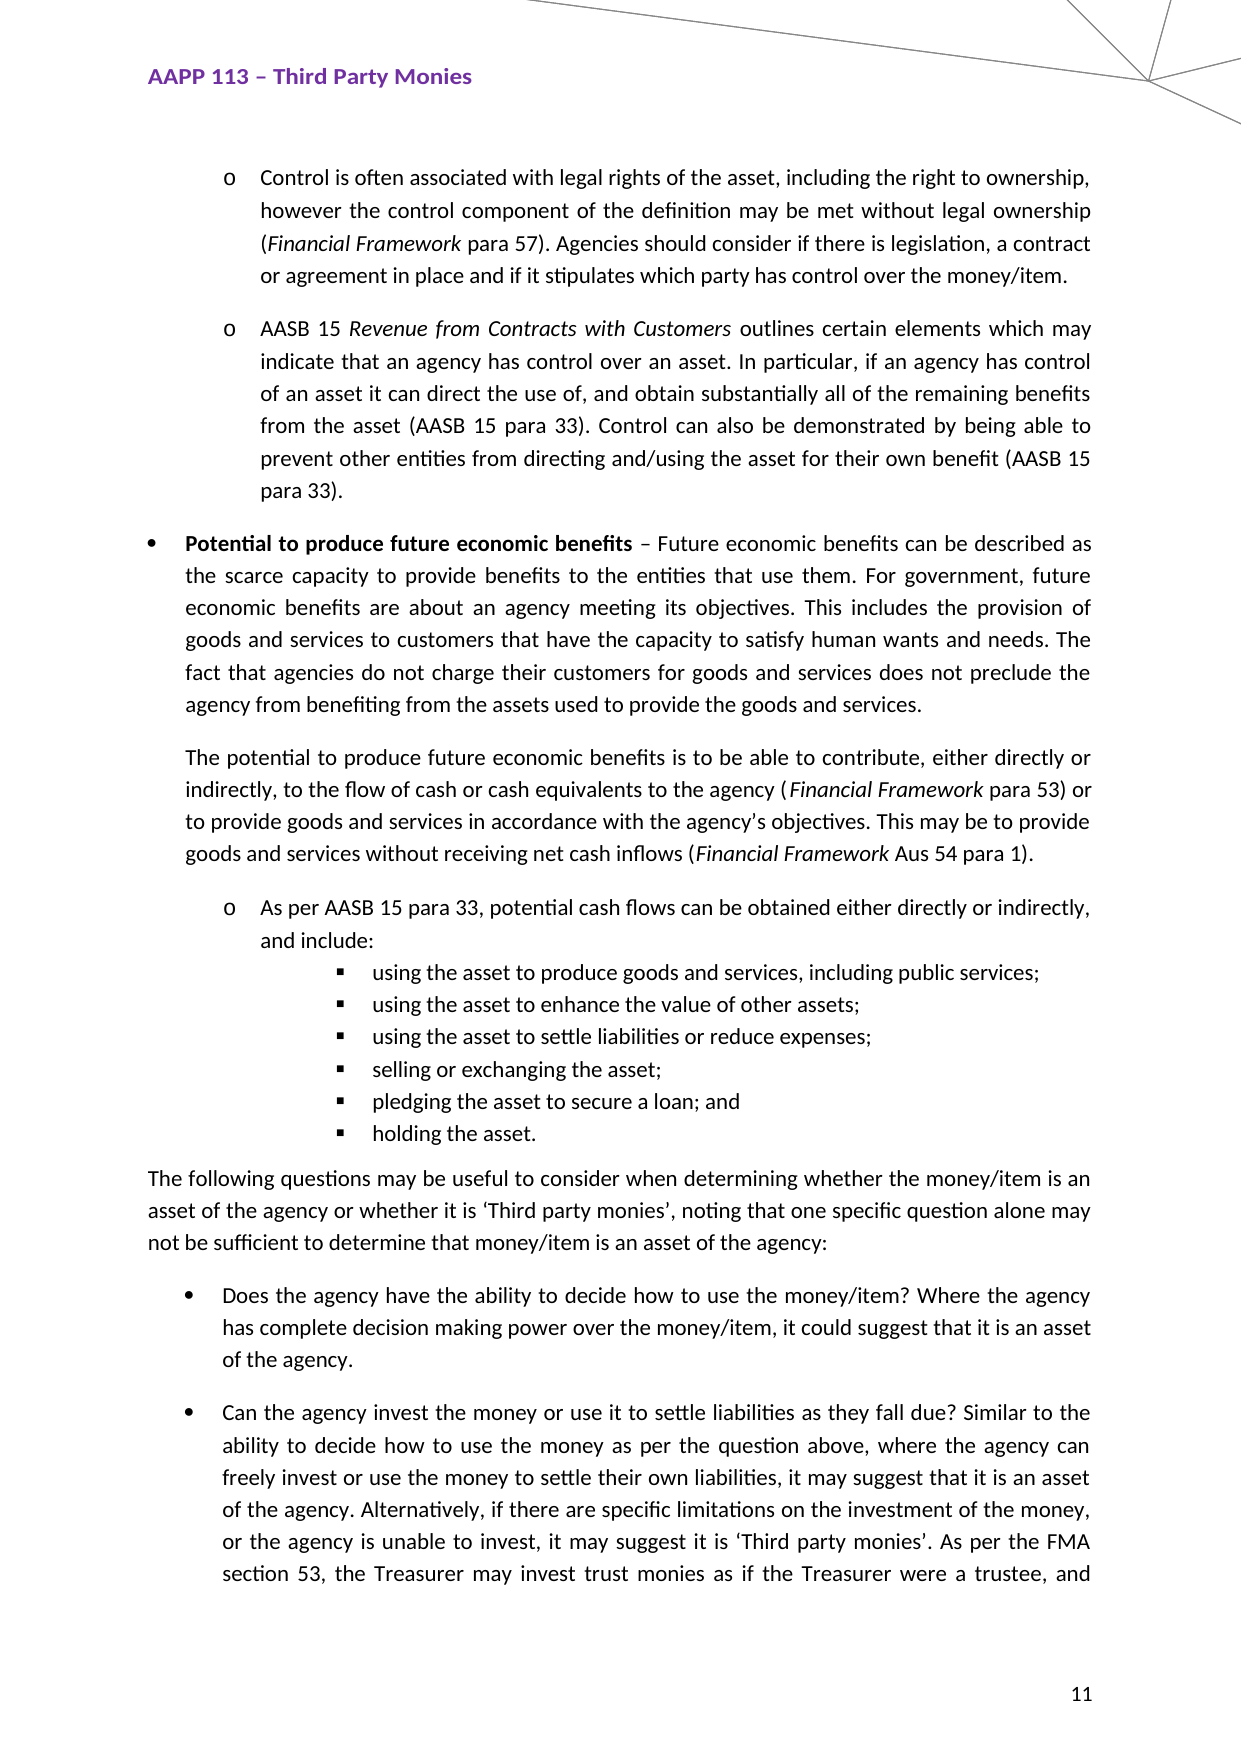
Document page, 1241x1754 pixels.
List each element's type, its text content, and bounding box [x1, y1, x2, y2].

list selling or exchanging the asset; [335, 1055, 1092, 1083]
list Does the agency have the ability to decide how to use the money/item? Where the agency has complete decision making power over the money/item, it could suggest that it is an asset of the agency. [185, 1281, 1092, 1373]
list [185, 1398, 1092, 1587]
text The following questions may be useful to consider when determining whether the money/item is an asset of the agency or whether it is ‘Third party monies’, noting that one specific question alone may not be sufficient to determine that money/item is an asset of the agency: [148, 1164, 1092, 1256]
list using the asset to settle liabilities or reduce expenses; [335, 1022, 1092, 1051]
text The potential to produce future economic benefits is to be able to contribute, either directly or indirectly, to the flow of cash or cash equivalents to the agency (Financial Framework para 53) or to provide goods and services in accordance with the agency’s objectives. This may be to provide goods and services without receiving net cash inflows (Financial Framework Aus 54 para 1). [185, 743, 1092, 868]
list AASB 15 Revenue from Contracts with Customers outlines certain elements which may indicate that an agency has control over an asset. In particular, if an agency has control of an asset it can direct the use of, and obtain substantially all of the remaining benefits from the asset (AASB 15 para 33). Control can also be demonstrated by being able to prevent other entities from directing and/using the asset for their own benefit (AASB 15 para 33). [223, 314, 1092, 504]
list Control is often associated with legal rights of the asset, including the right to ownership, however the control component of the definition may be met without legal ownership (Financial Framework para 57). Agencies should consider if there is legislation, a contract or agreement in place and if it stipulates which party has control over the money/item. [223, 163, 1092, 289]
list As per AASB 15 para 33, potential cash flows can be obtained either directly or indirectly, and include: [223, 893, 1092, 954]
list pledging the asset to secure a loan; and [335, 1087, 1092, 1115]
list Potential to produce future economic benefits – Future economic benefits can be described as the scarce capacity to provide benefits to the entities that use them. For government, future economic benefits are about an agency meeting its objectives. This includes the provision of goods and services to customers that have the capacity to satisfy human wants and needs. The fact that agencies do not charge their customers for goods and services does not preclude the agency from benefiting from the assets used to provide the goods and services. [148, 529, 1092, 718]
list using the asset to produce goods and services, including public services; [335, 958, 1092, 986]
list using the asset to enhance the value of other assets; [335, 990, 1092, 1018]
list holding the asset. [335, 1119, 1092, 1147]
